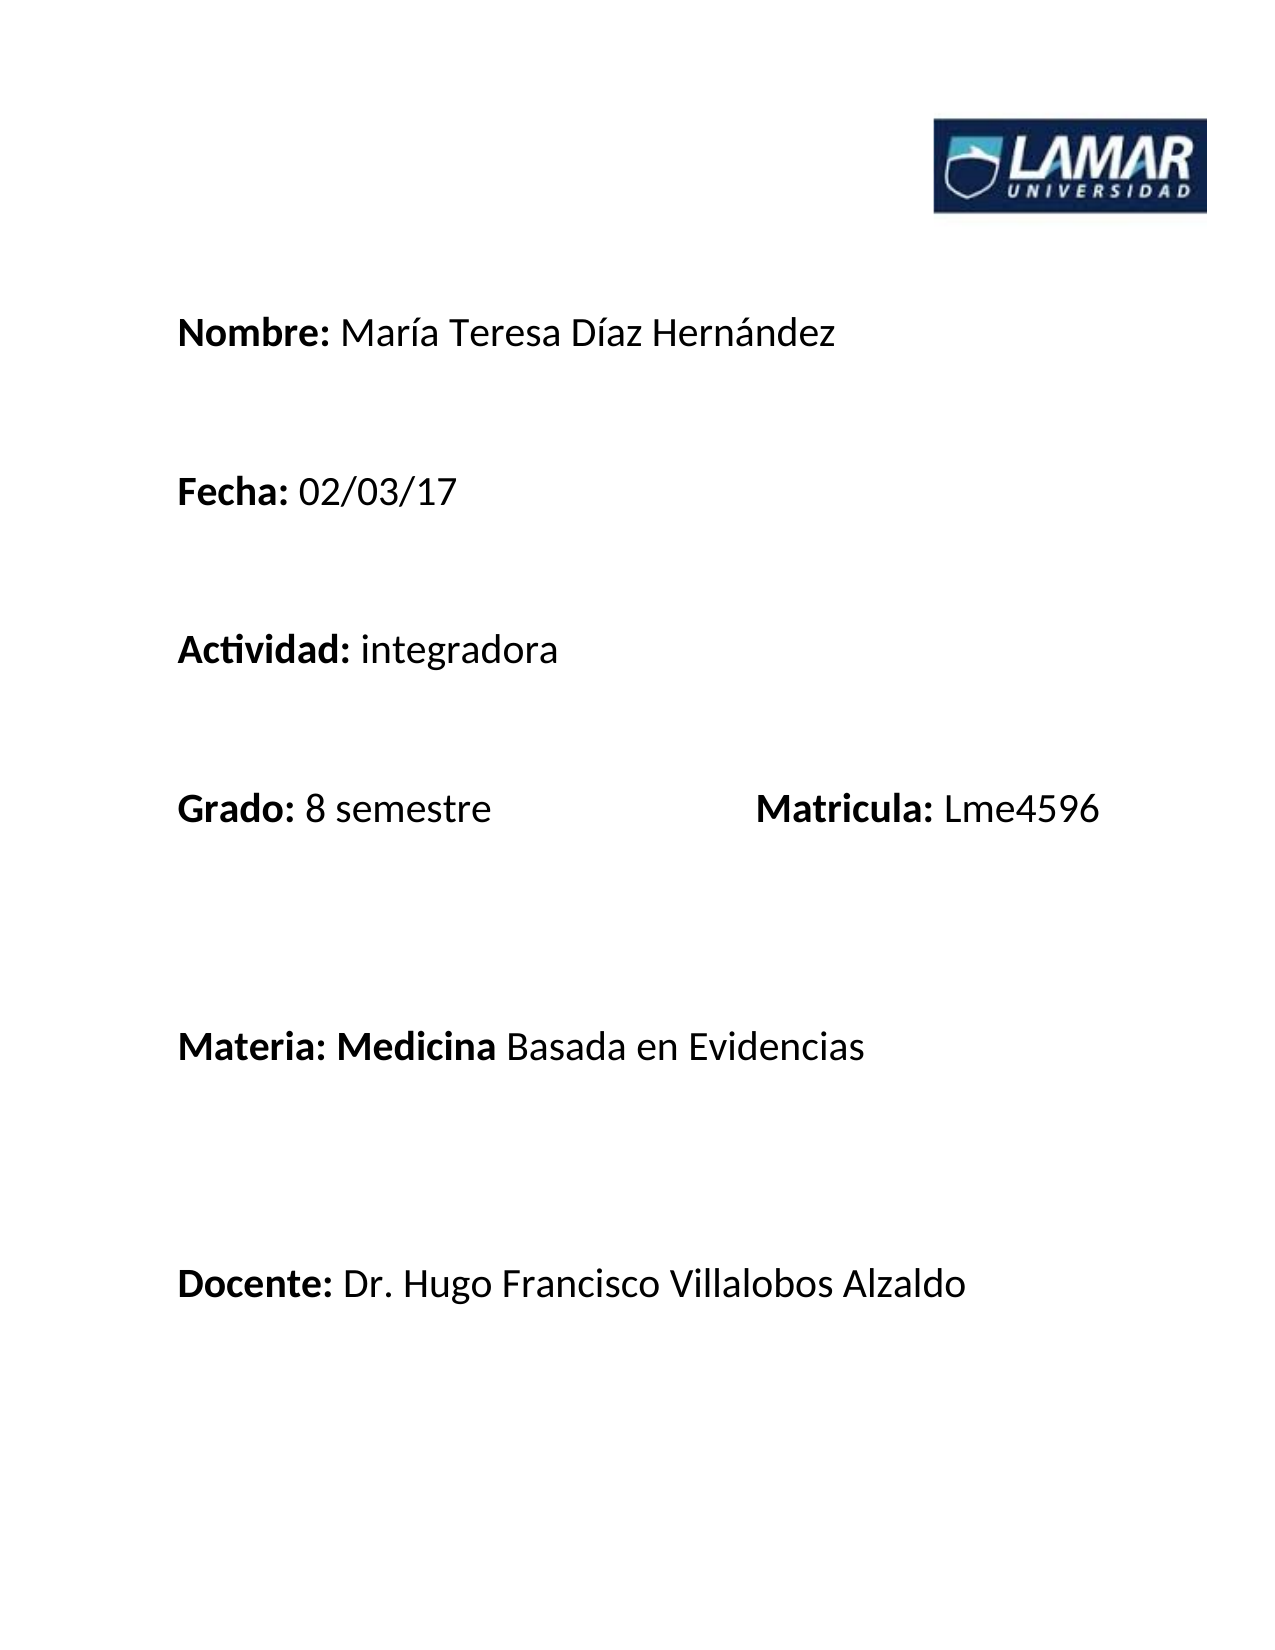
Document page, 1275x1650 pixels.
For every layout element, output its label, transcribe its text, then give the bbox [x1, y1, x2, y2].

text Actividad: integradora [177, 623, 1122, 674]
text Nombre: María Teresa Díaz Hernández [177, 306, 1122, 357]
text Fecha: 02/03/17 [177, 465, 1122, 516]
text Grado: 8 semestre Matricula: Lme4596 [177, 782, 1122, 833]
text Materia: Medicina Basada en Evidencias [177, 1019, 1122, 1070]
text Docente: Dr. Hugo Francisco Villalobos Alzaldo [177, 1257, 1098, 1308]
picture [933, 30, 1207, 304]
